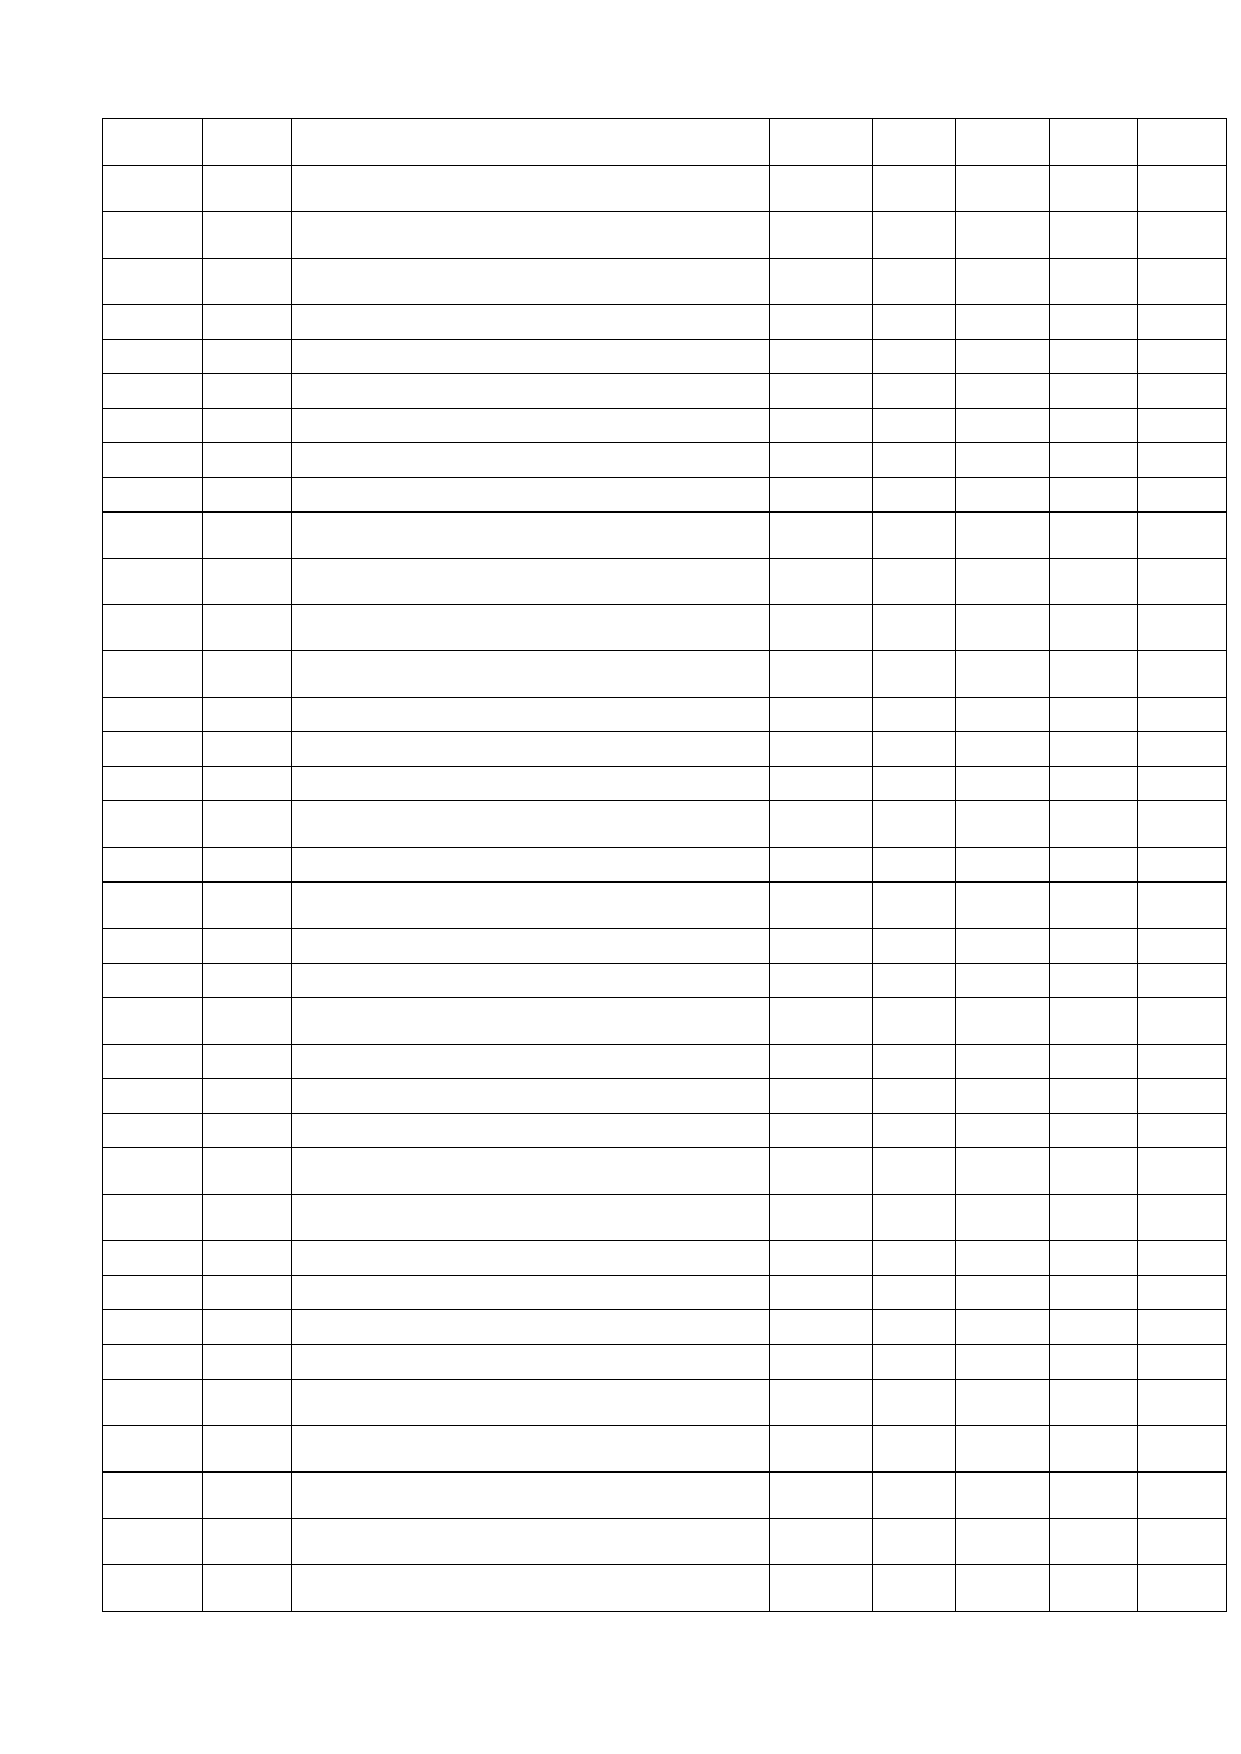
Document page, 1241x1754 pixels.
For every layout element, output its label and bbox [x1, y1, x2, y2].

table_cell [873, 848, 955, 881]
table_cell [873, 559, 955, 604]
table_cell [770, 513, 872, 558]
table_cell [103, 1195, 202, 1240]
table_cell [873, 1276, 955, 1309]
table_cell [873, 929, 955, 962]
table_cell [1138, 443, 1226, 477]
table_cell [956, 340, 1049, 373]
table_cell [103, 767, 202, 800]
table_cell [956, 1380, 1049, 1425]
table_cell [1050, 605, 1137, 650]
table_cell [956, 166, 1049, 211]
table_cell [1050, 1045, 1137, 1078]
table_cell [1050, 1079, 1137, 1113]
table_cell [873, 119, 955, 164]
table_cell [103, 259, 202, 304]
table_cell [956, 1310, 1049, 1344]
table_cell [203, 651, 291, 697]
table_cell [770, 1519, 872, 1564]
table_cell [956, 513, 1049, 558]
table_cell [103, 801, 202, 847]
table_cell [1050, 698, 1137, 731]
table_cell [103, 1045, 202, 1078]
table_cell [1138, 698, 1226, 731]
table_cell [203, 119, 291, 164]
table_cell [1138, 848, 1226, 881]
table_cell [1138, 767, 1226, 800]
table_cell [956, 119, 1049, 164]
table_cell [770, 478, 872, 511]
table_cell [292, 732, 769, 766]
table_cell [770, 1473, 872, 1518]
table_cell [1138, 340, 1226, 373]
table_cell [292, 443, 769, 477]
table_cell [292, 929, 769, 962]
table_cell [1050, 1473, 1137, 1518]
table_cell [203, 998, 291, 1043]
table_cell [292, 478, 769, 511]
table_cell [1050, 651, 1137, 697]
table_cell [1050, 1380, 1137, 1425]
table_cell [956, 929, 1049, 962]
table_cell [292, 1380, 769, 1425]
table_cell [1050, 166, 1137, 211]
table_cell [1138, 1195, 1226, 1240]
table_cell [873, 1519, 955, 1564]
table_cell [770, 259, 872, 304]
table_cell [1138, 1345, 1226, 1378]
table_cell [1138, 883, 1226, 928]
table_cell [203, 374, 291, 408]
table_cell [292, 801, 769, 847]
table_cell [1138, 374, 1226, 408]
table_cell [770, 443, 872, 477]
table_cell [770, 374, 872, 408]
table_cell [956, 1045, 1049, 1078]
table_cell [873, 1148, 955, 1194]
table_cell [103, 409, 202, 442]
table_cell [1138, 1114, 1226, 1147]
table_cell [770, 1565, 872, 1611]
table_cell [770, 767, 872, 800]
table_cell [203, 1310, 291, 1344]
table_cell [103, 1519, 202, 1564]
table_cell [1138, 119, 1226, 164]
table_cell [203, 259, 291, 304]
table_cell [103, 883, 202, 928]
table_cell [292, 964, 769, 997]
table_cell [1138, 1426, 1226, 1471]
table_cell [1138, 1079, 1226, 1113]
table_cell [1138, 1565, 1226, 1611]
table_cell [770, 166, 872, 211]
table_cell [203, 1380, 291, 1425]
table_cell [956, 883, 1049, 928]
table_cell [292, 767, 769, 800]
table_cell [1138, 212, 1226, 257]
table_cell [1050, 305, 1137, 338]
table_cell [1050, 259, 1137, 304]
table_cell [873, 478, 955, 511]
table_cell [292, 1426, 769, 1471]
table_cell [292, 698, 769, 731]
table_cell [956, 1473, 1049, 1518]
table_cell [956, 732, 1049, 766]
table_cell [1138, 651, 1226, 697]
table_cell [103, 478, 202, 511]
table_cell [203, 559, 291, 604]
table_cell [103, 1565, 202, 1611]
table_cell [1050, 559, 1137, 604]
table_cell [103, 559, 202, 604]
table_cell [770, 1426, 872, 1471]
table_cell [103, 848, 202, 881]
table_cell [1138, 1380, 1226, 1425]
table_cell [1050, 340, 1137, 373]
table_cell [1050, 1114, 1137, 1147]
table_cell [873, 1565, 955, 1611]
table_cell [770, 212, 872, 257]
table_cell [1138, 964, 1226, 997]
table_cell [103, 212, 202, 257]
table_cell [292, 1565, 769, 1611]
table_cell [873, 698, 955, 731]
table_cell [1050, 1310, 1137, 1344]
table_cell [1050, 964, 1137, 997]
table_cell [203, 1148, 291, 1194]
table_cell [770, 1195, 872, 1240]
table_cell [203, 443, 291, 477]
table_cell [956, 998, 1049, 1043]
table_cell [1138, 305, 1226, 338]
table_cell [1050, 998, 1137, 1043]
table_cell [203, 964, 291, 997]
table_cell [770, 1241, 872, 1275]
table_cell [770, 559, 872, 604]
table_cell [873, 732, 955, 766]
table_cell [103, 1276, 202, 1309]
table_cell [1138, 998, 1226, 1043]
table_cell [203, 1426, 291, 1471]
table_cell [956, 801, 1049, 847]
table_cell [1050, 1345, 1137, 1378]
table_cell [203, 883, 291, 928]
table_cell [1050, 212, 1137, 257]
table_cell [1050, 119, 1137, 164]
table_cell [873, 883, 955, 928]
table_cell [770, 929, 872, 962]
table_cell [292, 119, 769, 164]
table_cell [292, 1079, 769, 1113]
table_cell [1050, 513, 1137, 558]
table_cell [203, 1079, 291, 1113]
table_cell [203, 513, 291, 558]
table_cell [203, 929, 291, 962]
table_cell [103, 1380, 202, 1425]
table_cell [203, 1565, 291, 1611]
table_cell [1050, 1148, 1137, 1194]
table_cell [203, 848, 291, 881]
table_cell [1138, 166, 1226, 211]
table_cell [873, 1426, 955, 1471]
table_cell [1138, 559, 1226, 604]
table_cell [770, 801, 872, 847]
table_cell [203, 305, 291, 338]
table_cell [292, 305, 769, 338]
table_cell [292, 374, 769, 408]
table_cell [203, 340, 291, 373]
table_cell [956, 1519, 1049, 1564]
table_cell [1138, 605, 1226, 650]
table_cell [292, 1519, 769, 1564]
table_cell [873, 1345, 955, 1378]
table_cell [103, 340, 202, 373]
table_cell [203, 1473, 291, 1518]
table_cell [292, 1276, 769, 1309]
table_cell [873, 374, 955, 408]
table_cell [203, 212, 291, 257]
table_cell [1138, 1241, 1226, 1275]
table_cell [1050, 848, 1137, 881]
table_cell [873, 1195, 955, 1240]
table_cell [770, 732, 872, 766]
table_cell [873, 1310, 955, 1344]
table_cell [873, 605, 955, 650]
table_cell [770, 1310, 872, 1344]
table_cell [103, 1426, 202, 1471]
table_cell [103, 998, 202, 1043]
table_cell [873, 801, 955, 847]
table_cell [203, 767, 291, 800]
table_cell [873, 259, 955, 304]
table_cell [1138, 1310, 1226, 1344]
table_cell [956, 1276, 1049, 1309]
table_cell [956, 1148, 1049, 1194]
table_cell [103, 166, 202, 211]
table_cell [203, 409, 291, 442]
table_cell [956, 1195, 1049, 1240]
table_cell [1138, 929, 1226, 962]
table_cell [292, 1473, 769, 1518]
table_cell [292, 259, 769, 304]
table_cell [103, 1241, 202, 1275]
table_cell [292, 605, 769, 650]
table_cell [1050, 732, 1137, 766]
table_cell [1138, 1473, 1226, 1518]
table_cell [956, 964, 1049, 997]
table_cell [103, 698, 202, 731]
table_cell [1138, 801, 1226, 847]
table_cell [1050, 409, 1137, 442]
table_cell [873, 1241, 955, 1275]
table_cell [103, 1345, 202, 1378]
table_cell [770, 605, 872, 650]
table_cell [956, 1426, 1049, 1471]
table_cell [203, 732, 291, 766]
table_cell [770, 698, 872, 731]
table_cell [770, 883, 872, 928]
table_cell [873, 340, 955, 373]
table_cell [956, 1345, 1049, 1378]
table_cell [873, 998, 955, 1043]
table_cell [103, 964, 202, 997]
table_cell [770, 998, 872, 1043]
table_cell [1050, 374, 1137, 408]
table_cell [956, 767, 1049, 800]
table_cell [292, 848, 769, 881]
table_cell [770, 119, 872, 164]
table_cell [292, 998, 769, 1043]
table_cell [292, 513, 769, 558]
table_cell [873, 443, 955, 477]
table_cell [770, 409, 872, 442]
table_cell [203, 1241, 291, 1275]
table_cell [103, 1148, 202, 1194]
table_cell [292, 1045, 769, 1078]
table_cell [103, 1079, 202, 1113]
table_cell [873, 212, 955, 257]
table_cell [956, 605, 1049, 650]
table_cell [103, 443, 202, 477]
table_cell [1050, 1426, 1137, 1471]
table_cell [203, 1114, 291, 1147]
table_cell [770, 964, 872, 997]
table_cell [292, 1345, 769, 1378]
table_cell [1050, 1276, 1137, 1309]
table_cell [292, 883, 769, 928]
table_cell [203, 605, 291, 650]
table_cell [203, 801, 291, 847]
table_cell [1138, 1519, 1226, 1564]
table_cell [770, 848, 872, 881]
table_cell [770, 1345, 872, 1378]
table_cell [956, 305, 1049, 338]
table_cell [292, 1241, 769, 1275]
table_cell [873, 1114, 955, 1147]
table_cell [1050, 1195, 1137, 1240]
table_cell [956, 478, 1049, 511]
table_cell [956, 848, 1049, 881]
table_cell [956, 1565, 1049, 1611]
table_cell [103, 1114, 202, 1147]
table_cell [1138, 259, 1226, 304]
table_cell [956, 651, 1049, 697]
table_cell [770, 305, 872, 338]
table_cell [1050, 801, 1137, 847]
table_cell [873, 1473, 955, 1518]
table_cell [1138, 1045, 1226, 1078]
table_cell [770, 1148, 872, 1194]
table_cell [770, 340, 872, 373]
table_cell [292, 1148, 769, 1194]
table_cell [203, 1045, 291, 1078]
table_cell [203, 698, 291, 731]
table_cell [770, 1114, 872, 1147]
table_cell [770, 1380, 872, 1425]
table_cell [103, 1473, 202, 1518]
table_cell [103, 119, 202, 164]
table_cell [292, 340, 769, 373]
table_cell [103, 374, 202, 408]
table_cell [956, 443, 1049, 477]
table_cell [103, 1310, 202, 1344]
table_cell [1050, 478, 1137, 511]
table_cell [203, 1345, 291, 1378]
table_cell [956, 409, 1049, 442]
table_cell [203, 1276, 291, 1309]
table_cell [292, 1310, 769, 1344]
table_cell [1138, 513, 1226, 558]
table_cell [1050, 883, 1137, 928]
table_cell [770, 1045, 872, 1078]
table_cell [292, 1114, 769, 1147]
table_cell [103, 929, 202, 962]
table_cell [103, 732, 202, 766]
table_cell [103, 305, 202, 338]
table_cell [873, 767, 955, 800]
table_cell [873, 305, 955, 338]
table_cell [203, 478, 291, 511]
table_cell [1050, 929, 1137, 962]
table_cell [103, 513, 202, 558]
table_cell [1138, 1276, 1226, 1309]
table_cell [1050, 1241, 1137, 1275]
table_cell [1138, 409, 1226, 442]
table_cell [1050, 1519, 1137, 1564]
table_cell [873, 1380, 955, 1425]
table_cell [873, 166, 955, 211]
table_cell [873, 1079, 955, 1113]
table_cell [1050, 1565, 1137, 1611]
table_cell [1050, 443, 1137, 477]
table_cell [956, 559, 1049, 604]
table_cell [1138, 732, 1226, 766]
table_cell [103, 651, 202, 697]
table_cell [292, 166, 769, 211]
table_cell [292, 212, 769, 257]
table_cell [1050, 767, 1137, 800]
table_cell [956, 259, 1049, 304]
table_cell [1138, 478, 1226, 511]
table_cell [956, 698, 1049, 731]
table_cell [770, 1276, 872, 1309]
table_cell [292, 651, 769, 697]
table_cell [770, 651, 872, 697]
table_cell [770, 1079, 872, 1113]
table_cell [873, 1045, 955, 1078]
table_cell [873, 651, 955, 697]
table_cell [956, 212, 1049, 257]
table_cell [292, 559, 769, 604]
table_cell [956, 374, 1049, 408]
table_cell [292, 1195, 769, 1240]
table_cell [873, 409, 955, 442]
table_cell [956, 1114, 1049, 1147]
table_cell [873, 513, 955, 558]
table_cell [956, 1079, 1049, 1113]
table_cell [1138, 1148, 1226, 1194]
table_cell [292, 409, 769, 442]
table_cell [203, 1519, 291, 1564]
table_cell [103, 605, 202, 650]
table_cell [873, 964, 955, 997]
table_cell [203, 1195, 291, 1240]
table_cell [956, 1241, 1049, 1275]
table_cell [203, 166, 291, 211]
